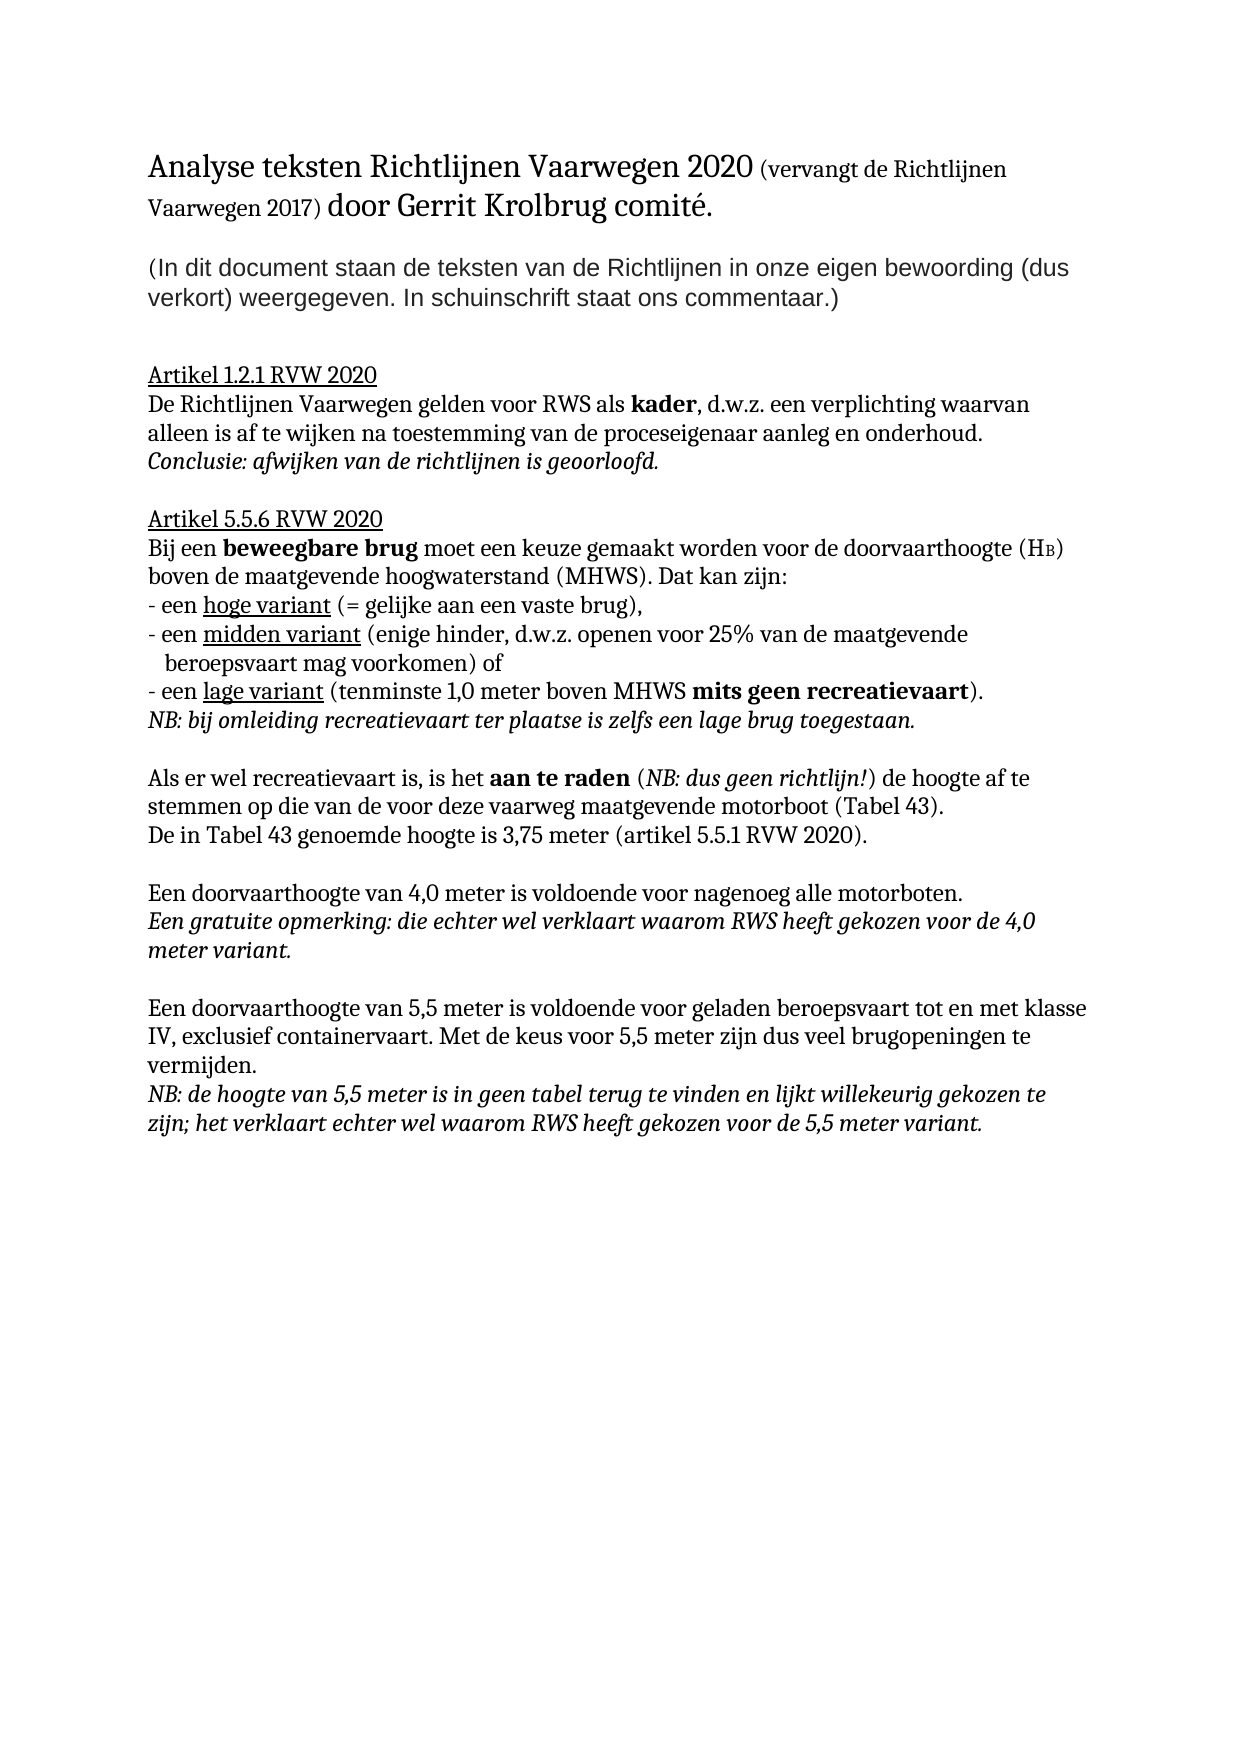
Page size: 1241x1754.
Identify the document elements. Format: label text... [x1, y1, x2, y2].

text - een hoge variant (= gelijke aan een vaste brug), [148, 591, 1093, 620]
text Bij een beweegbare brug moet een keuze gemaakt worden voor de doorvaarthoogte (HB) boven de maatgevende hoogwaterstand (MHWS). Dat kan zijn: [148, 533, 1093, 591]
text De in Tabel 43 genoemde hoogte is 3,75 meter (artikel 5.5.1 RVW 2020). [148, 821, 1093, 850]
text (In dit document staan de teksten van de Richtlijnen in onze eigen bewoording (dus verkort) weergegeven. In schuinschrift staat ons commentaar.) [148, 253, 1093, 311]
text Een doorvaarthoogte van 5,5 meter is voldoende voor geladen beroepsvaart tot en met klasse IV, exclusief containervaart. Met de keus voor 5,5 meter zijn dus veel brugopeningen te vermijden. [148, 993, 1093, 1080]
text Een doorvaarthoogte van 4,0 meter is voldoende voor nagenoeg alle motorboten. [148, 878, 1093, 907]
text NB: bij omleiding recreatievaart ter plaatse is zelfs een lage brug toegestaan. [148, 706, 1093, 735]
text De Richtlijnen Vaarwegen gelden voor RWS als kader, d.w.z. een verplichting waarvan alleen is af te wijken na toestemming van de proceseigenaar aanleg en onderhoud. [148, 390, 1093, 447]
text Een gratuite opmerking: die echter wel verklaart waarom RWS heeft gekozen voor de 4,0 meter variant. [148, 907, 1093, 965]
text NB: de hoogte van 5,5 meter is in geen tabel terug te vinden en lijkt willekeurig gekozen te zijn; het verklaart echter wel waarom RWS heeft gekozen voor de 5,5 meter variant. [148, 1080, 1093, 1137]
text Conclusie: afwijken van de richtlijnen is geoorloofd. [148, 447, 1093, 476]
text Analyse teksten Richtlijnen Vaarwegen 2020 (vervangt de Richtlijnen Vaarwegen 2017) door Gerrit Krolbrug comité. [148, 148, 1093, 224]
text Artikel 5.5.6 RVW 2020 [148, 505, 1093, 533]
text - een midden variant (enige hinder, d.w.z. openen voor 25% van de maatgevende [148, 620, 1093, 648]
text beroepsvaart mag voorkomen) of [148, 648, 1093, 677]
text Artikel 1.2.1 RVW 2020 [148, 361, 1093, 390]
text - een lage variant (tenminste 1,0 meter boven MHWS mits geen recreatievaart). [148, 677, 1093, 706]
text Als er wel recreatievaart is, is het aan te raden (NB: dus geen richtlijn!) de hoogte af te stemmen op die van de voor deze vaarweg maatgevende motorboot (Tabel 43). [148, 763, 1093, 821]
